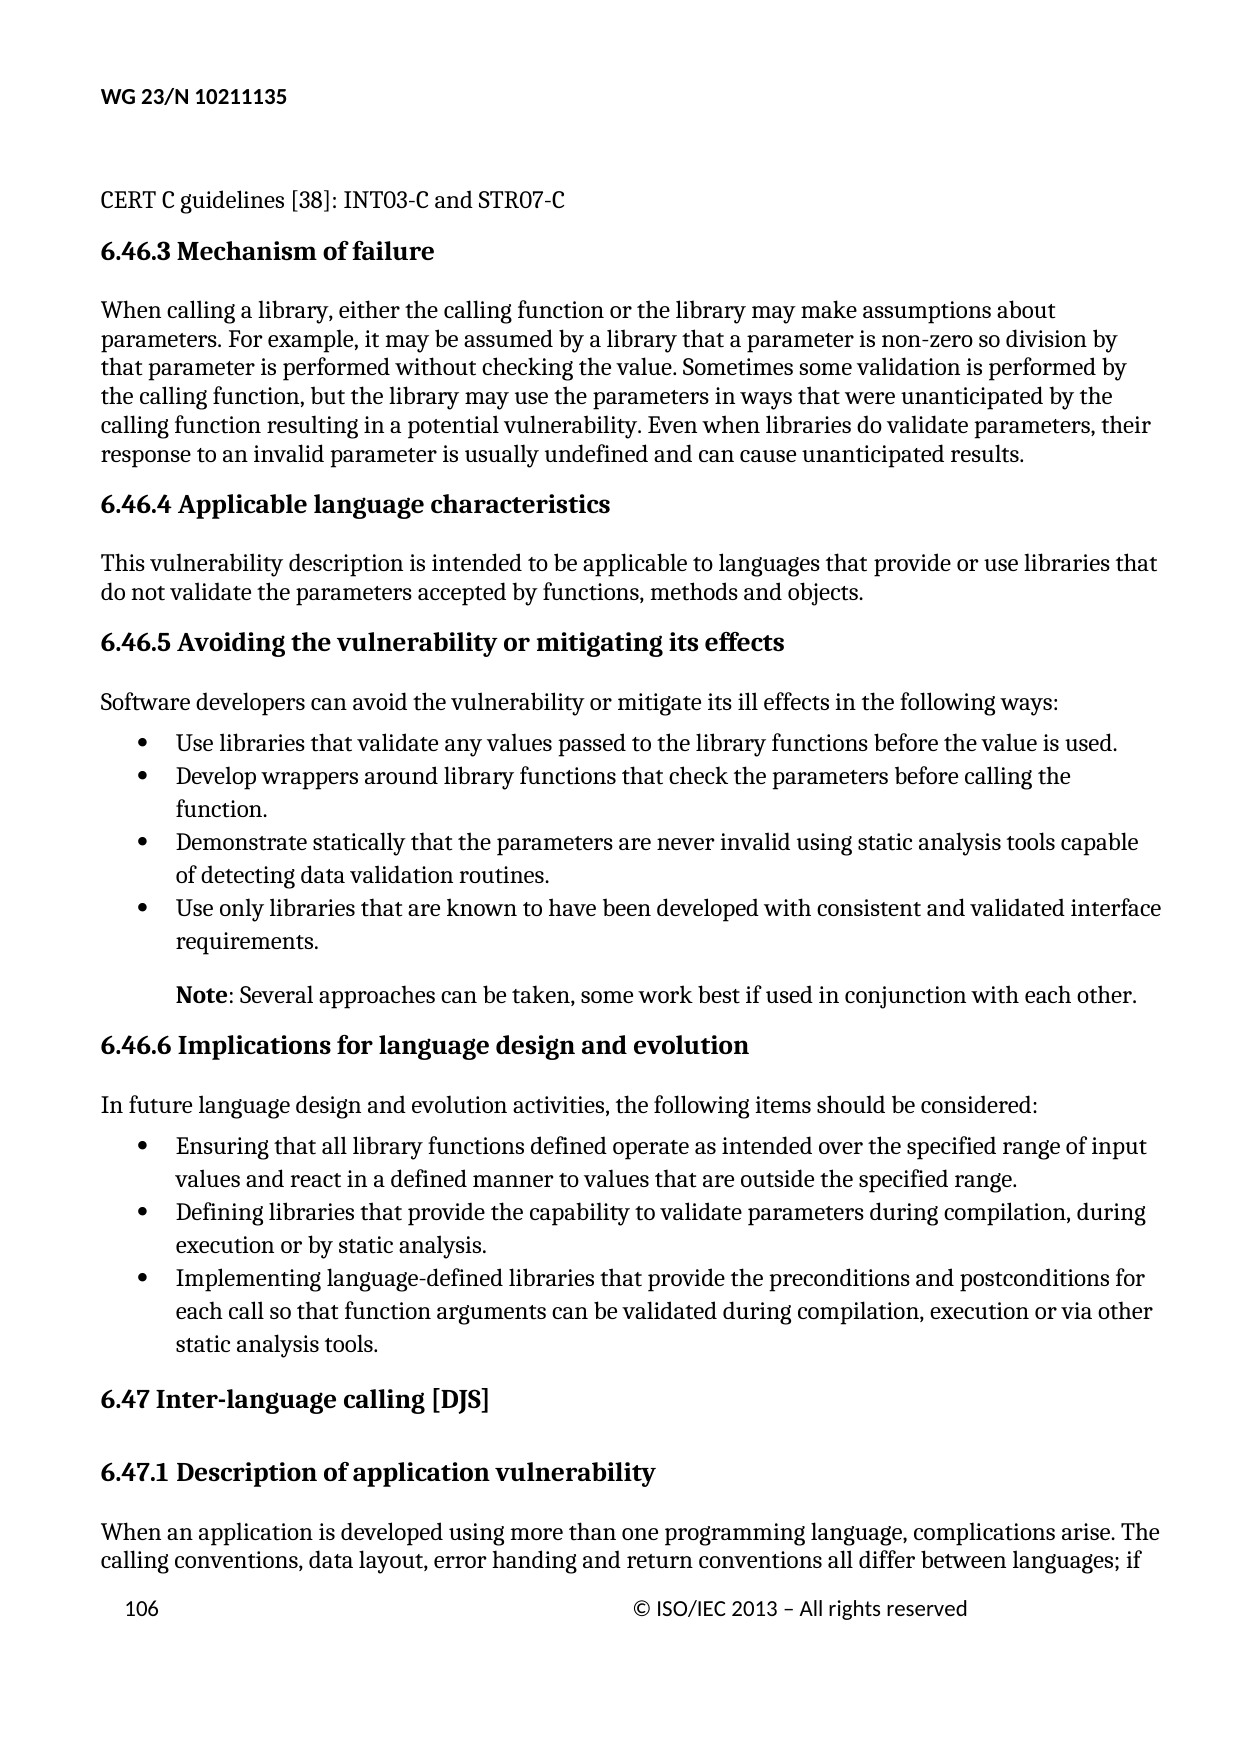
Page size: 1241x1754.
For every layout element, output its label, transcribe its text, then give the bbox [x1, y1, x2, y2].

list Ensuring that all library functions defined operate as intended over the specified range of input values and react in a defined manner to values that are outside the specified range. [138, 1132, 1164, 1193]
list Develop wrappers around library functions that check the parameters before calling the function. [138, 762, 1164, 824]
subtitle 6.46.6 Implications for language design and evolution [101, 1030, 1164, 1062]
list Use only libraries that are known to have been developed with consistent and validated interface requirements. [138, 894, 1164, 956]
list Implementing language-defined libraries that provide the preconditions and postconditions for each call so that function arguments can be validated during compilation, execution or via other static analysis tools. [138, 1264, 1164, 1359]
subtitle 6.46.4 Applicable language characteristics [101, 489, 1164, 520]
subtitle 6.46.5 Avoiding the vulnerability or mitigating its effects [101, 627, 1164, 659]
text CERT C guidelines [38]: INT03-C and STR07-C [101, 186, 1164, 215]
text When calling a library, either the calling function or the library may make assumptions about parameters. For example, it may be assumed by a library that a parameter is non-zero so division by that parameter is performed without checking the value. Sometimes some validation is performed by the calling function, but the library may use the parameters in ways that were unanticipated by the calling function resulting in a potential vulnerability. Even when libraries do validate parameters, their response to an invalid parameter is usually undefined and can cause unanticipated results. [101, 296, 1164, 468]
subtitle 6.47 Inter-language calling [DJS] [101, 1384, 1164, 1415]
text Software developers can avoid the vulnerability or mitigate its ill effects in the following ways: [101, 688, 1164, 716]
text Note: Several approaches can be taken, some work best if used in conjunction with each other. [176, 981, 1164, 1009]
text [101, 1517, 1164, 1575]
subtitle 6.46.3 Mechanism of failure [101, 236, 1164, 267]
list Use libraries that validate any values passed to the library functions before the value is used. [138, 729, 1164, 758]
subtitle 6.47.1 Description of application vulnerability [101, 1457, 1164, 1488]
text In future language design and evolution activities, the following items should be considered: [101, 1091, 1164, 1119]
list Defining libraries that provide the capability to validate parameters during compilation, during execution or by static analysis. [138, 1198, 1164, 1259]
text This vulnerability description is intended to be applicable to languages that provide or use libraries that do not validate the parameters accepted by functions, methods and objects. [101, 549, 1164, 607]
list Demonstrate statically that the parameters are never invalid using static analysis tools capable of detecting data validation routines. [138, 828, 1164, 890]
